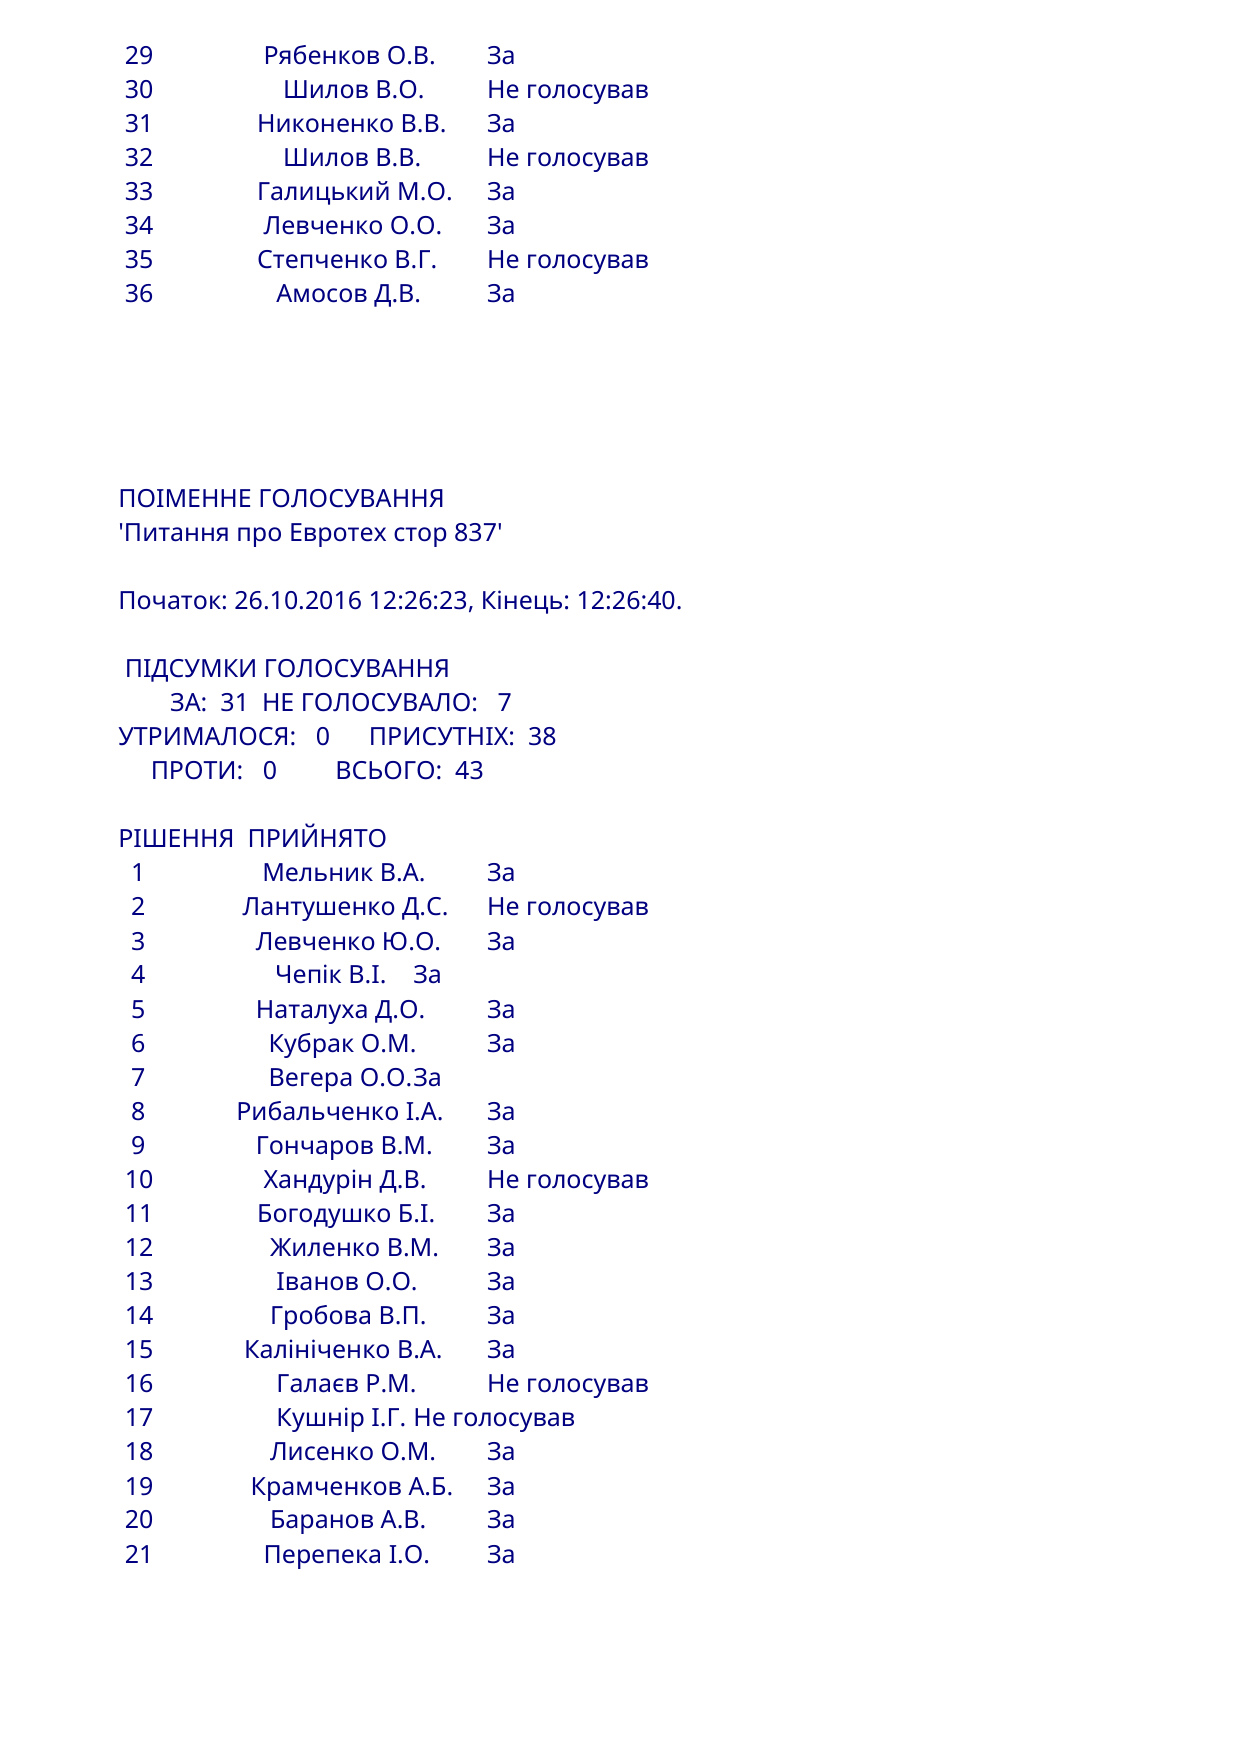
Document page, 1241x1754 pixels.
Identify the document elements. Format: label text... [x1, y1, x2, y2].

text 'Питання про Евротех стор 837' [118, 514, 1152, 548]
text 2 Лантушенко Д.С. Не голосував [118, 889, 1152, 923]
text 13 Іванов О.О. За [118, 1264, 1152, 1298]
text 33 Галицький М.О. За [118, 174, 1152, 208]
text Початок: 26.10.2016 12:26:23, Кінець: 12:26:40. [118, 582, 1152, 617]
text 35 Степченко В.Г. Не голосував [118, 242, 1152, 276]
text 10 Хандурін Д.В. Не голосував [118, 1162, 1152, 1196]
text 9 Гончаров В.М. За [118, 1127, 1152, 1162]
text ЗА: 31 НЕ ГОЛОСУВАЛО: 7 [118, 685, 1152, 719]
text 6 Кубрак О.М. За [118, 1025, 1152, 1059]
text 1 Мельник В.А. За [118, 855, 1152, 889]
text 7 Вегера О.О. За [118, 1059, 1152, 1093]
text 17 Кушнір І.Г. Не голосував [118, 1400, 1152, 1434]
text 21 Перепека І.О. За [118, 1536, 1152, 1570]
text 18 Лисенко О.М. За [118, 1434, 1152, 1468]
text 8 Рибальченко І.А. За [118, 1093, 1152, 1127]
text ПОІМЕННЕ ГОЛОСУВАННЯ [118, 480, 1152, 514]
text 16 Галаєв Р.М. Не голосував [118, 1366, 1152, 1400]
text 19 Крамченков А.Б. За [118, 1468, 1152, 1502]
text 31 Никоненко В.В. За [118, 106, 1152, 140]
text 30 Шилов В.О. Не голосував [118, 72, 1152, 106]
text 5 Наталуха Д.О. За [118, 991, 1152, 1025]
text 4 Чепік В.І. За [118, 957, 1152, 991]
text 20 Баранов А.В. За [118, 1502, 1152, 1536]
text 29 Рябенков О.В. За [118, 37, 1152, 72]
text УТРИМАЛОСЯ: 0 ПРИСУТНІХ: 38 [118, 719, 1152, 753]
text 36 Амосов Д.В. За [118, 276, 1152, 310]
text ПРОТИ: 0 ВСЬОГО: 43 [118, 753, 1152, 787]
text 15 Калініченко В.А. За [118, 1332, 1152, 1366]
text 14 Гробова В.П. За [118, 1298, 1152, 1332]
text 32 Шилов В.В. Не голосував [118, 140, 1152, 174]
text 34 Левченко О.О. За [118, 208, 1152, 242]
text 12 Жиленко В.М. За [118, 1230, 1152, 1264]
text 11 Богодушко Б.І. За [118, 1196, 1152, 1230]
text ПІДСУМКИ ГОЛОСУВАННЯ [118, 651, 1152, 685]
text РІШЕННЯ ПРИЙНЯТО [118, 821, 1152, 855]
text 3 Левченко Ю.О. За [118, 923, 1152, 957]
